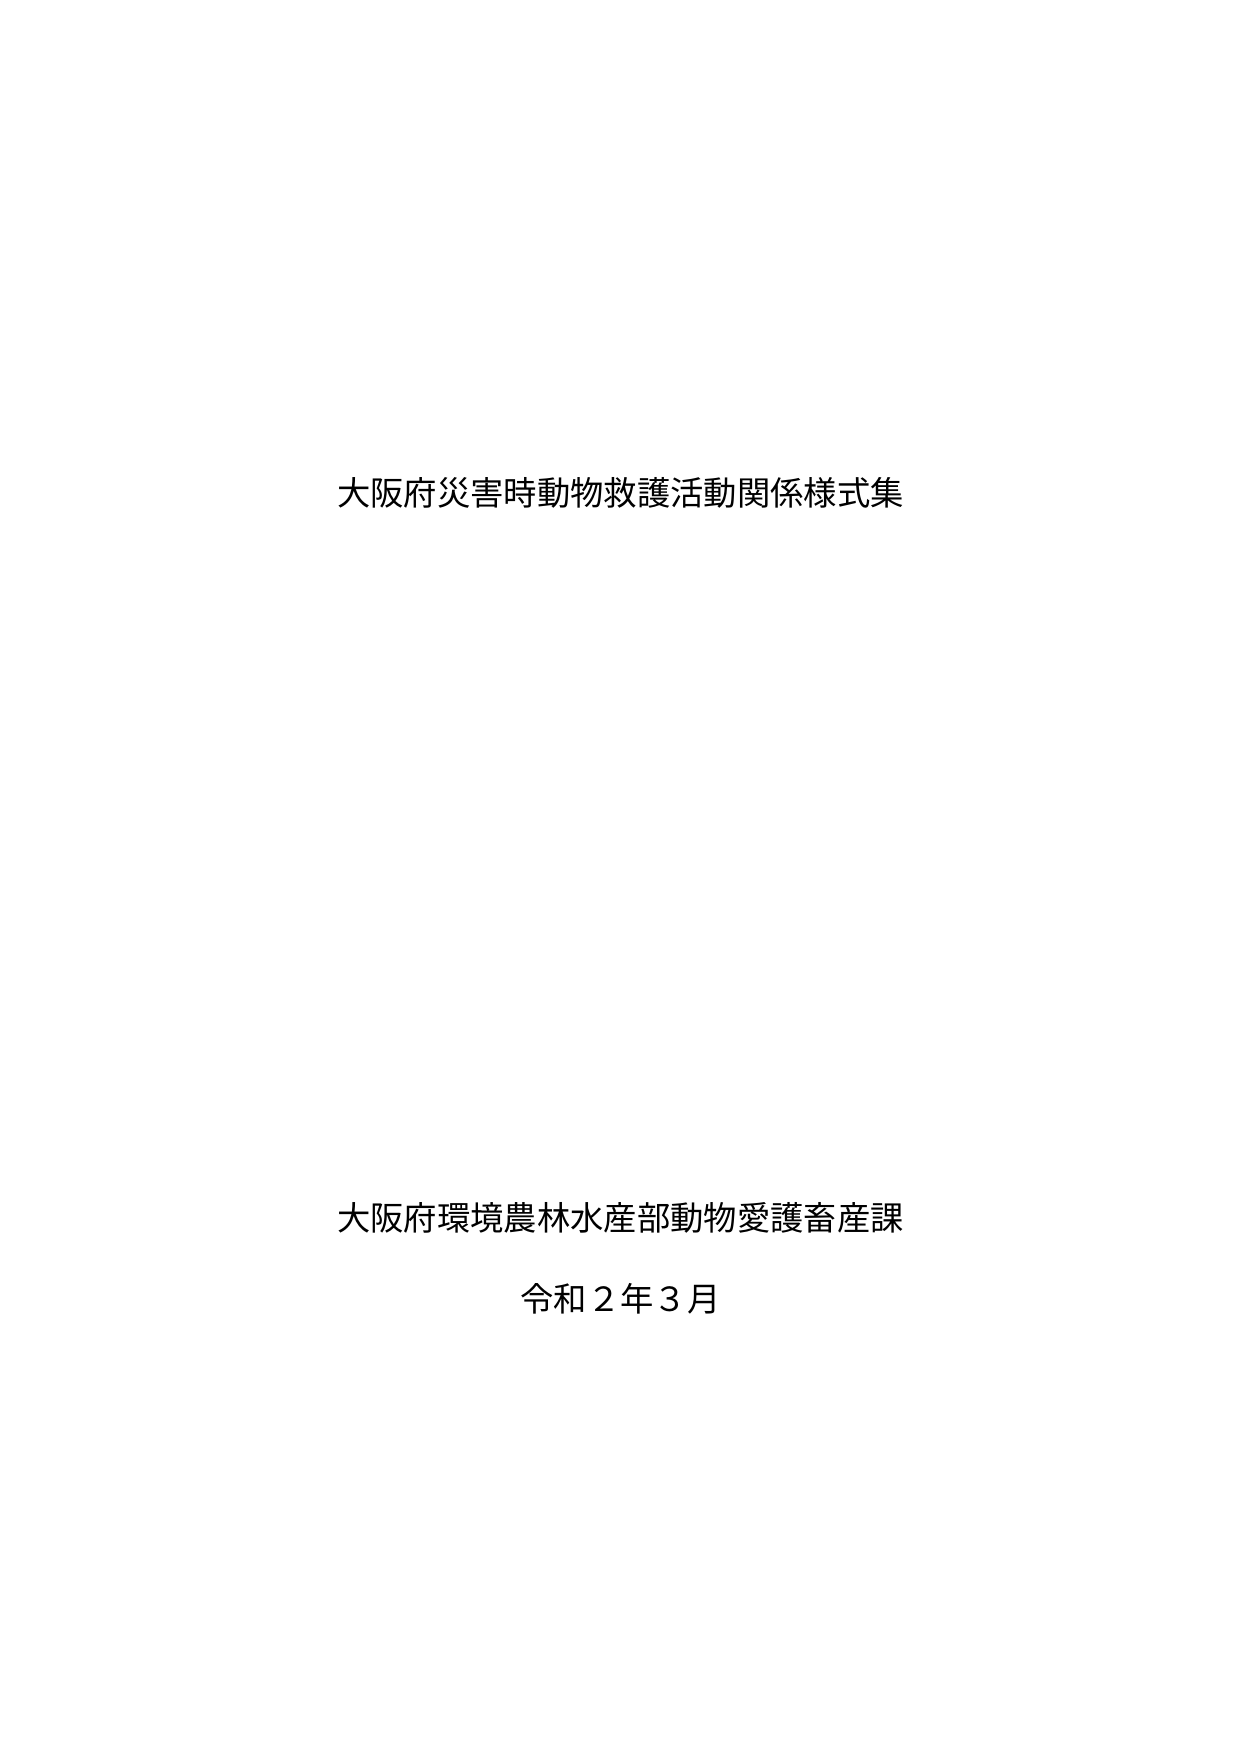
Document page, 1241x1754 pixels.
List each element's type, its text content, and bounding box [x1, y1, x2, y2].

text 大阪府環境農林水産部動物愛護畜産課 [177, 1176, 1063, 1257]
text 令和２年３月 [177, 1257, 1063, 1337]
text 大阪府災害時動物救護活動関係様式集 [177, 450, 1063, 531]
